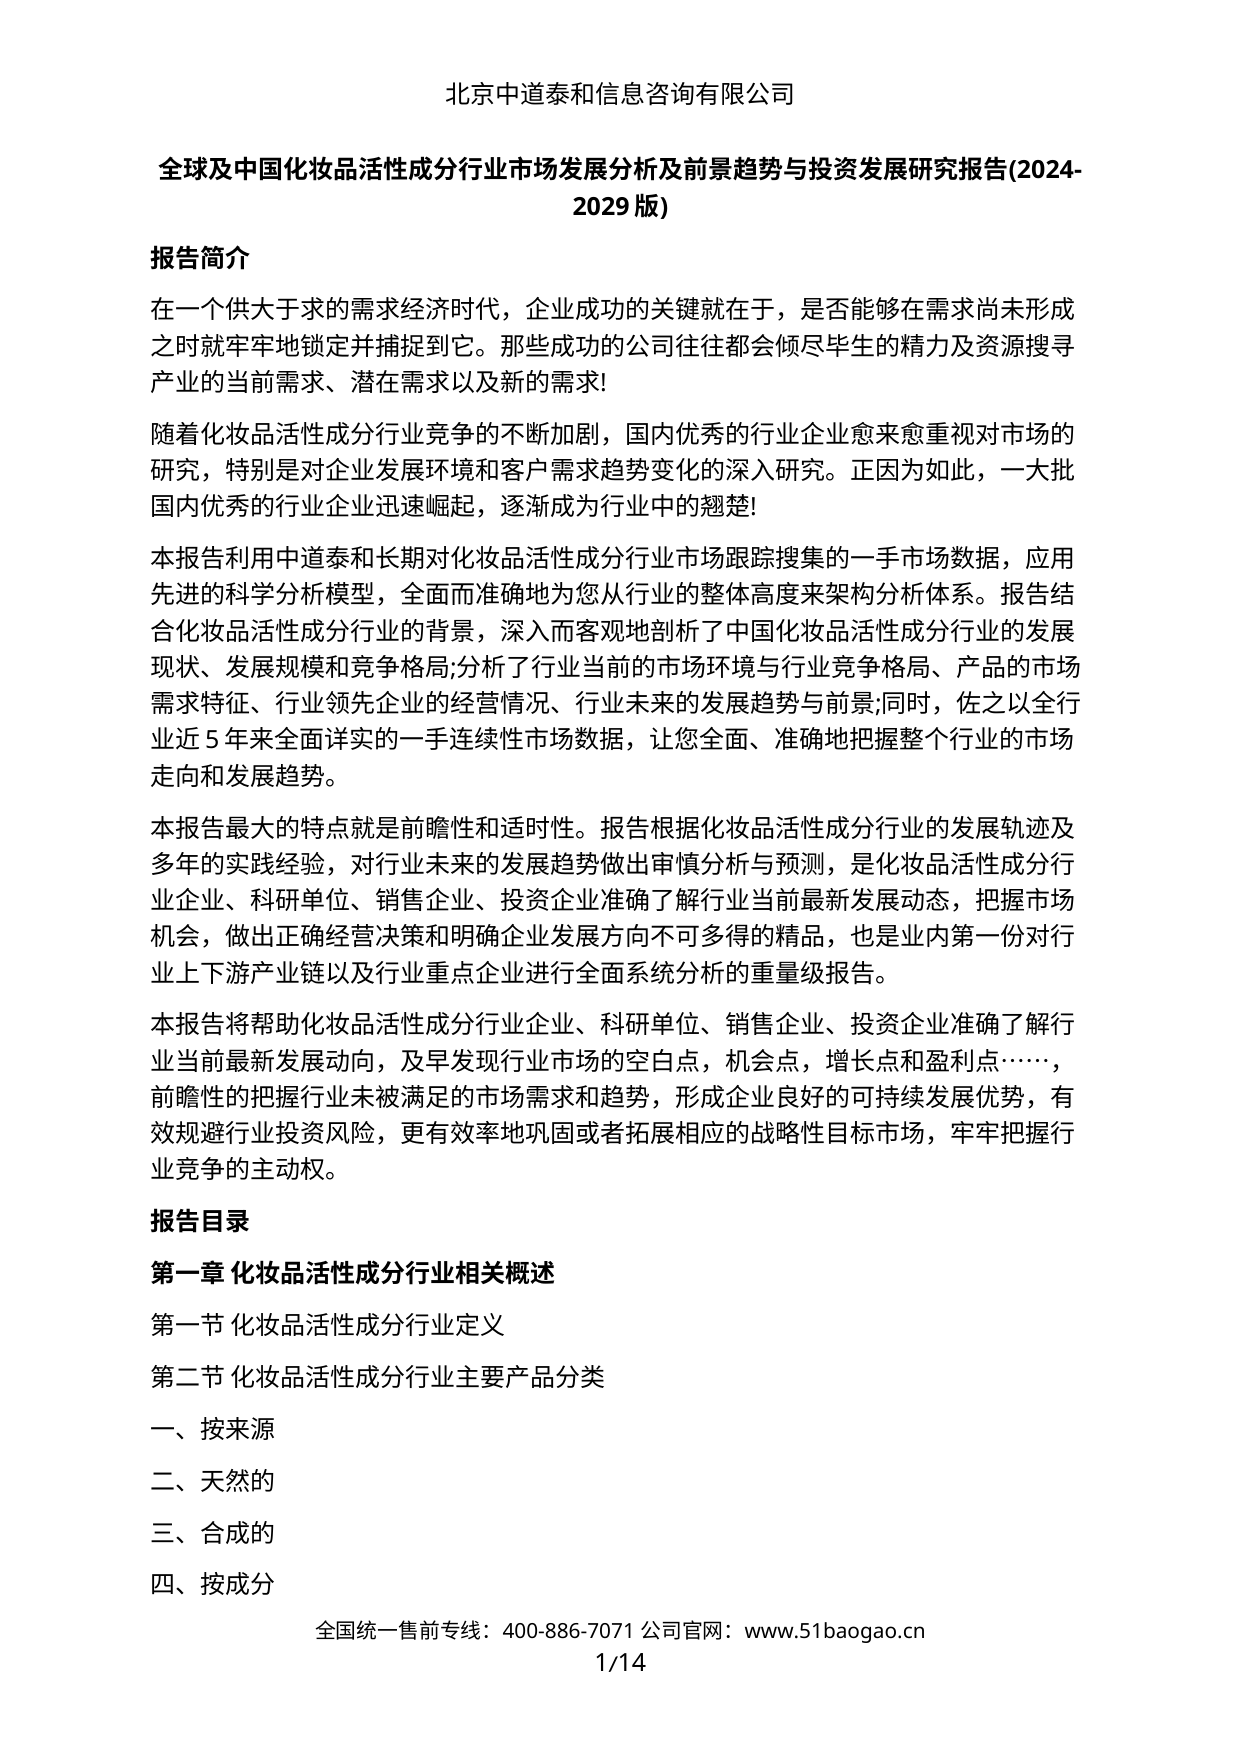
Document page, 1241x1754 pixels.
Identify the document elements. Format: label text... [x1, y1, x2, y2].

text 本报告最大的特点就是前瞻性和适时性。报告根据化妆品活性成分行业的发展轨迹及多年的实践经验，对行业未来的发展趋势做出审慎分析与预测，是化妆品活性成分行业企业、科研单位、销售企业、投资企业准确了解行业当前最新发展动态，把握市场机会，做出正确经营决策和明确企业发展方向不可多得的精品，也是业内第一份对行业上下游产业链以及行业重点企业进行全面系统分析的重量级报告。 [150, 808, 1090, 989]
text 全球及中国化妆品活性成分行业市场发展分析及前景趋势与投资发展研究报告(2024-2029版) [150, 150, 1090, 222]
text 第一章 化妆品活性成分行业相关概述 [150, 1254, 1090, 1290]
text 二、天然的 [150, 1461, 1090, 1497]
text 第二节 化妆品活性成分行业主要产品分类 [150, 1357, 1090, 1394]
text 三、合成的 [150, 1513, 1090, 1549]
text 本报告利用中道泰和长期对化妆品活性成分行业市场跟踪搜集的一手市场数据，应用先进的科学分析模型，全面而准确地为您从行业的整体高度来架构分析体系。报告结合化妆品活性成分行业的背景，深入而客观地剖析了中国化妆品活性成分行业的发展现状、发展规模和竞争格局;分析了行业当前的市场环境与行业竞争格局、产品的市场需求特征、行业领先企业的经营情况、行业未来的发展趋势与前景;同时，佐之以全行业近5年来全面详实的一手连续性市场数据，让您全面、准确地把握整个行业的市场走向和发展趋势。 [150, 539, 1090, 792]
text 本报告将帮助化妆品活性成分行业企业、科研单位、销售企业、投资企业准确了解行业当前最新发展动向，及早发现行业市场的空白点，机会点，增长点和盈利点……，前瞻性的把握行业未被满足的市场需求和趋势，形成企业良好的可持续发展优势，有效规避行业投资风险，更有效率地巩固或者拓展相应的战略性目标市场，牢牢把握行业竞争的主动权。 [150, 1005, 1090, 1186]
text 报告目录 [150, 1202, 1090, 1238]
text 一、按来源 [150, 1409, 1090, 1446]
text 报告简介 [150, 238, 1090, 274]
text 四、按成分 [150, 1565, 1090, 1601]
text 第一节 化妆品活性成分行业定义 [150, 1306, 1090, 1342]
text 随着化妆品活性成分行业竞争的不断加剧，国内优秀的行业企业愈来愈重视对市场的研究，特别是对企业发展环境和客户需求趋势变化的深入研究。正因为如此，一大批国内优秀的行业企业迅速崛起，逐渐成为行业中的翘楚! [150, 414, 1090, 523]
text 在一个供大于求的需求经济时代，企业成功的关键就在于，是否能够在需求尚未形成之时就牢牢地锁定并捕捉到它。那些成功的公司往往都会倾尽毕生的精力及资源搜寻产业的当前需求、潜在需求以及新的需求! [150, 290, 1090, 399]
